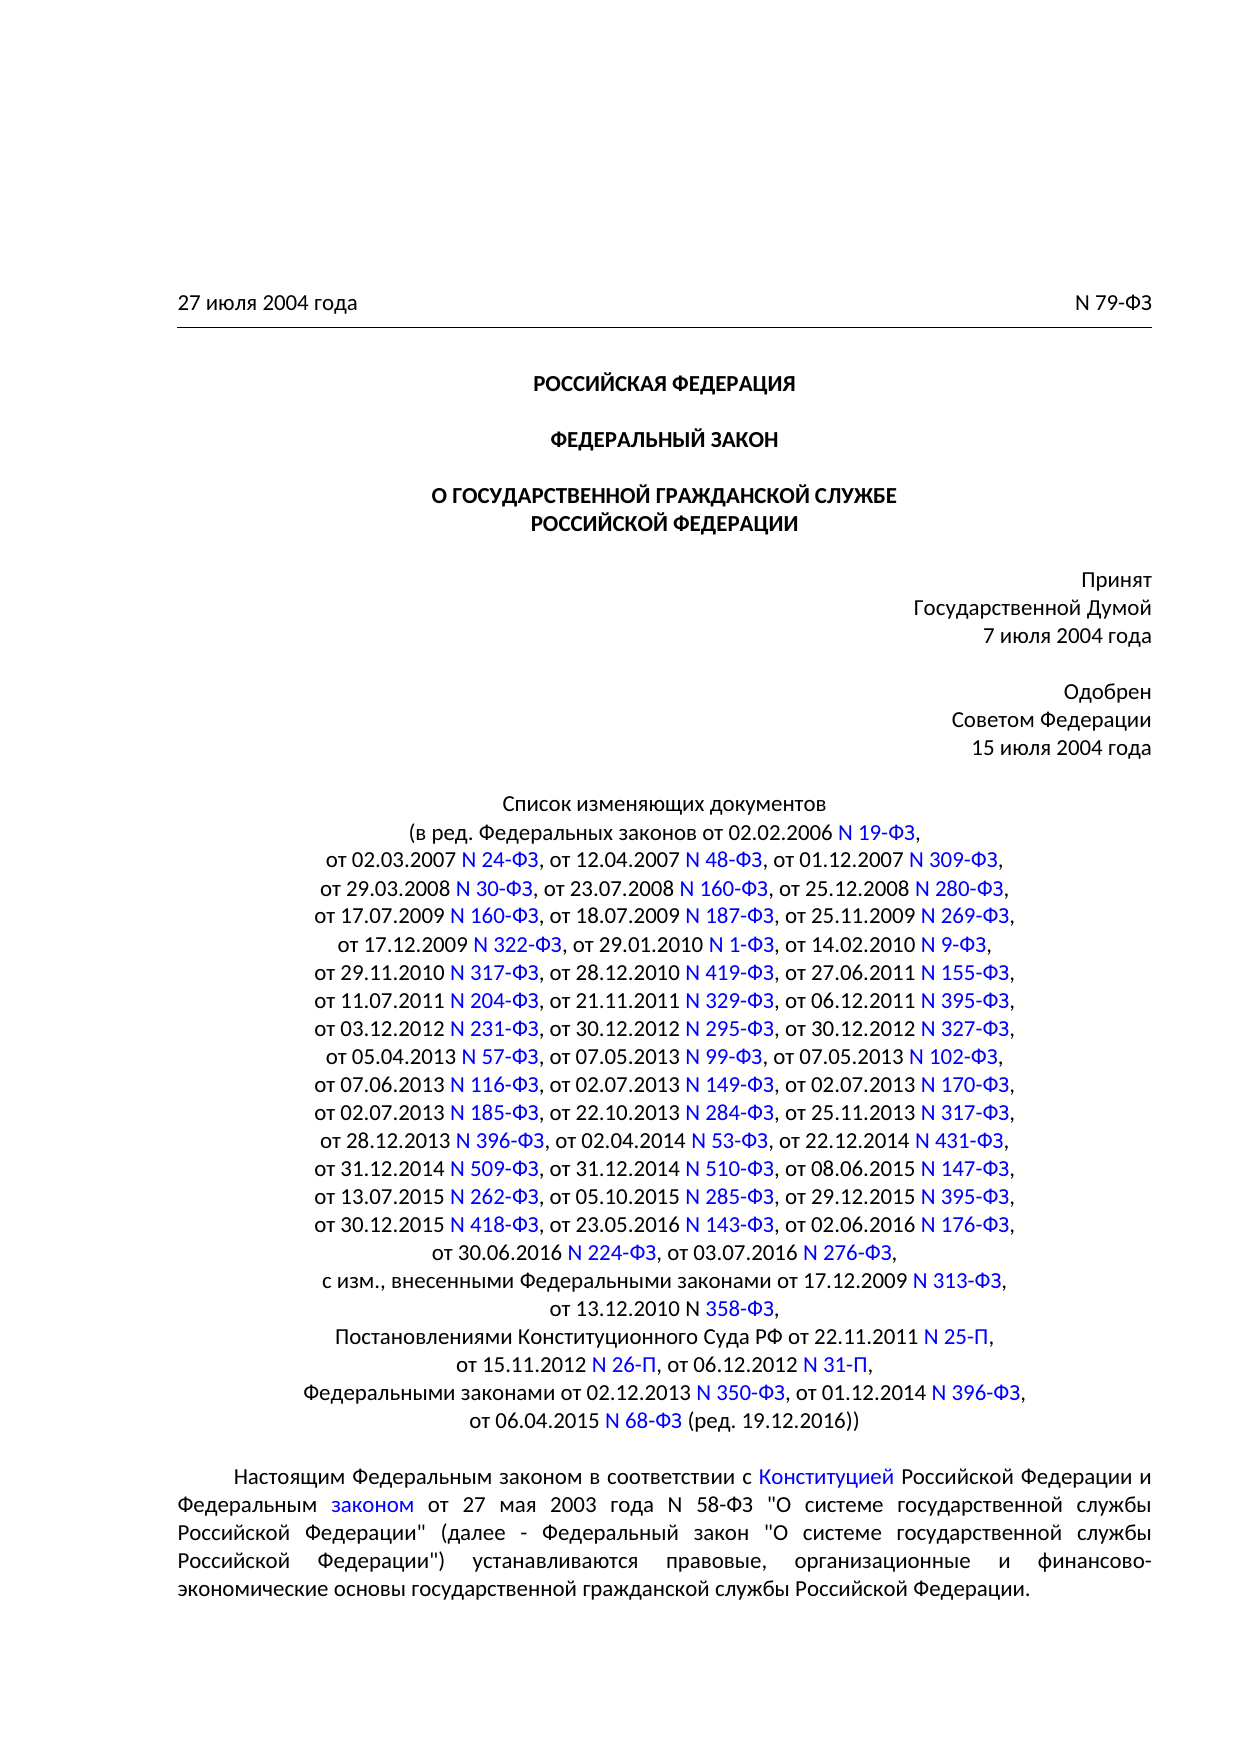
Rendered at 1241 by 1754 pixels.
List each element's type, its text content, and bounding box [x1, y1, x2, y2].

text 15 июля 2004 года [177, 733, 1152, 762]
text от 17.12.2009 N 322-ФЗ, от 29.01.2010 N 1-ФЗ, от 14.02.2010 N 9-ФЗ, [177, 930, 1152, 958]
text от 29.11.2010 N 317-ФЗ, от 28.12.2010 N 419-ФЗ, от 27.06.2011 N 155-ФЗ, [177, 958, 1152, 986]
text от 28.12.2013 N 396-ФЗ, от 02.04.2014 N 53-ФЗ, от 22.12.2014 N 431-ФЗ, [177, 1126, 1152, 1154]
text от 11.07.2011 N 204-ФЗ, от 21.11.2011 N 329-ФЗ, от 06.12.2011 N 395-ФЗ, [177, 986, 1152, 1014]
title ФЕДЕРАЛЬНЫЙ ЗАКОН [177, 425, 1152, 453]
table_header 27 июля 2004 года [177, 288, 664, 316]
text Постановлениями Конституционного Суда РФ от 22.11.2011 N 25-П, [177, 1322, 1152, 1350]
text (в ред. Федеральных законов от 02.02.2006 N 19-ФЗ, [177, 818, 1152, 846]
table_header N 79-ФЗ [664, 288, 1152, 316]
text от 30.06.2016 N 224-ФЗ, от 03.07.2016 N 276-ФЗ, [177, 1238, 1152, 1266]
text с изм., внесенными Федеральными законами от 17.12.2009 N 313-ФЗ, [177, 1266, 1152, 1294]
text от 13.12.2010 N 358-ФЗ, [177, 1294, 1152, 1322]
text от 29.03.2008 N 30-ФЗ, от 23.07.2008 N 160-ФЗ, от 25.12.2008 N 280-ФЗ, [177, 874, 1152, 902]
text Настоящим Федеральным законом в соответствии с Конституцией Российской Федерации и Федеральным законом от 27 мая 2003 года N 58-ФЗ "О системе государственной службы Российской Федерации" (далее - Федеральный закон "О системе государственной службы Российской Федерации") устанавливаются правовые, организационные и финансово-экономические основы государственной гражданской службы Российской Федерации. [177, 1462, 1152, 1602]
text от 15.11.2012 N 26-П, от 06.12.2012 N 31-П, [177, 1350, 1152, 1378]
text от 13.07.2015 N 262-ФЗ, от 05.10.2015 N 285-ФЗ, от 29.12.2015 N 395-ФЗ, [177, 1182, 1152, 1210]
text от 07.06.2013 N 116-ФЗ, от 02.07.2013 N 149-ФЗ, от 02.07.2013 N 170-ФЗ, [177, 1070, 1152, 1098]
text от 17.07.2009 N 160-ФЗ, от 18.07.2009 N 187-ФЗ, от 25.11.2009 N 269-ФЗ, [177, 902, 1152, 930]
text от 02.07.2013 N 185-ФЗ, от 22.10.2013 N 284-ФЗ, от 25.11.2013 N 317-ФЗ, [177, 1098, 1152, 1126]
text от 06.04.2015 N 68-ФЗ (ред. 19.12.2016)) [177, 1406, 1152, 1434]
text Список изменяющих документов [177, 789, 1152, 818]
text от 31.12.2014 N 509-ФЗ, от 31.12.2014 N 510-ФЗ, от 08.06.2015 N 147-ФЗ, [177, 1154, 1152, 1182]
title О ГОСУДАРСТВЕННОЙ ГРАЖДАНСКОЙ СЛУЖБЕ [177, 481, 1152, 509]
title РОССИЙСКАЯ ФЕДЕРАЦИЯ [177, 369, 1152, 397]
text от 05.04.2013 N 57-ФЗ, от 07.05.2013 N 99-ФЗ, от 07.05.2013 N 102-ФЗ, [177, 1042, 1152, 1070]
text Одобрен [177, 677, 1152, 706]
text Федеральными законами от 02.12.2013 N 350-ФЗ, от 01.12.2014 N 396-ФЗ, [177, 1378, 1152, 1406]
text Государственной Думой [177, 593, 1152, 621]
text от 30.12.2015 N 418-ФЗ, от 23.05.2016 N 143-ФЗ, от 02.06.2016 N 176-ФЗ, [177, 1210, 1152, 1238]
text от 03.12.2012 N 231-ФЗ, от 30.12.2012 N 295-ФЗ, от 30.12.2012 N 327-ФЗ, [177, 1014, 1152, 1042]
text Принят [177, 565, 1152, 593]
text 7 июля 2004 года [177, 621, 1152, 649]
text от 02.03.2007 N 24-ФЗ, от 12.04.2007 N 48-ФЗ, от 01.12.2007 N 309-ФЗ, [177, 846, 1152, 874]
text Советом Федерации [177, 706, 1152, 733]
title РОССИЙСКОЙ ФЕДЕРАЦИИ [177, 509, 1152, 537]
